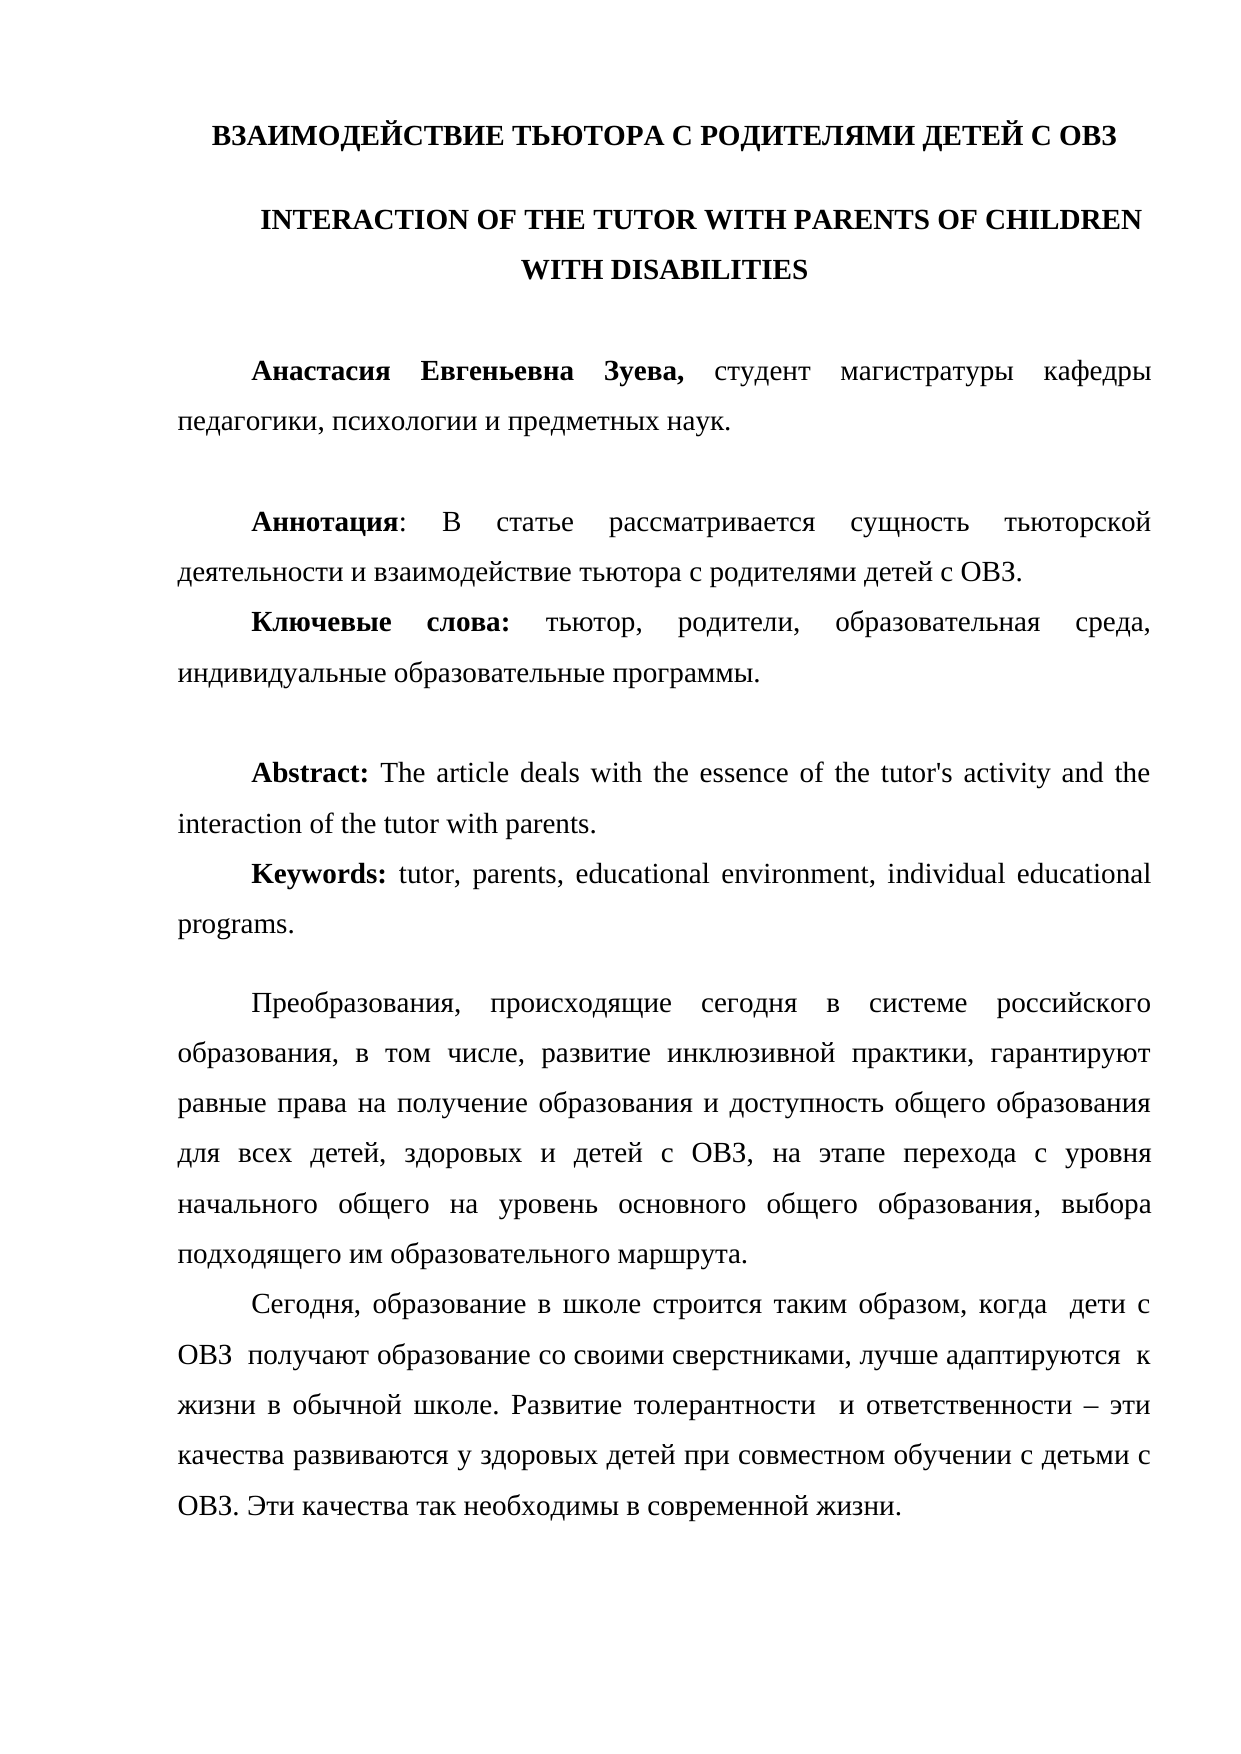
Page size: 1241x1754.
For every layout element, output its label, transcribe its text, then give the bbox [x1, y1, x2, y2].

text Аннотация: В статье рассматривается сущность тьюторской деятельности и взаимодействие тьютора с родителями детей с ОВЗ. [177, 504, 1152, 588]
text Преобразования, происходящие сегодня в системе российского образования, в том числе, развитие инклюзивной практики, гарантируют равные права на получение образования и доступность общего образования для всех детей, здоровых и детей с ОВЗ, на этапе перехода с уровня начального общего на уровень основного общего образования, выбора подходящего им образовательного маршрута. [177, 985, 1152, 1270]
text INTERACTION OF THE TUTOR WITH PARENTS OF CHILDREN WITH DISABILITIES [177, 202, 1152, 286]
text Ключевые слова: тьютор, родители, образовательная среда, индивидуальные образовательные программы. [177, 604, 1152, 688]
text Анастасия Евгеньевна Зуева, студент магистратуры кафедры педагогики, психологии и предметных наук. [177, 353, 1152, 437]
text Сегодня, образование в школе строится таким образом, когда дети с ОВЗ получают образование со своими сверстниками, лучше адаптируются к жизни в обычной школе. Развитие толерантности и ответственности – эти качества развиваются у здоровых детей при совместном обучении с детьми с ОВЗ. Эти качества так необходимы в современной жизни. [177, 1287, 1152, 1521]
text Keywords: tutor, parents, educational environment, individual educational programs. [177, 856, 1152, 940]
text ВЗАИМОДЕЙСТВИЕ ТЬЮТОРА С РОДИТЕЛЯМИ ДЕТЕЙ С ОВЗ [177, 118, 1152, 152]
text Abstract: The article deals with the essence of the tutor's activity and the interaction of the tutor with parents. [177, 755, 1152, 839]
